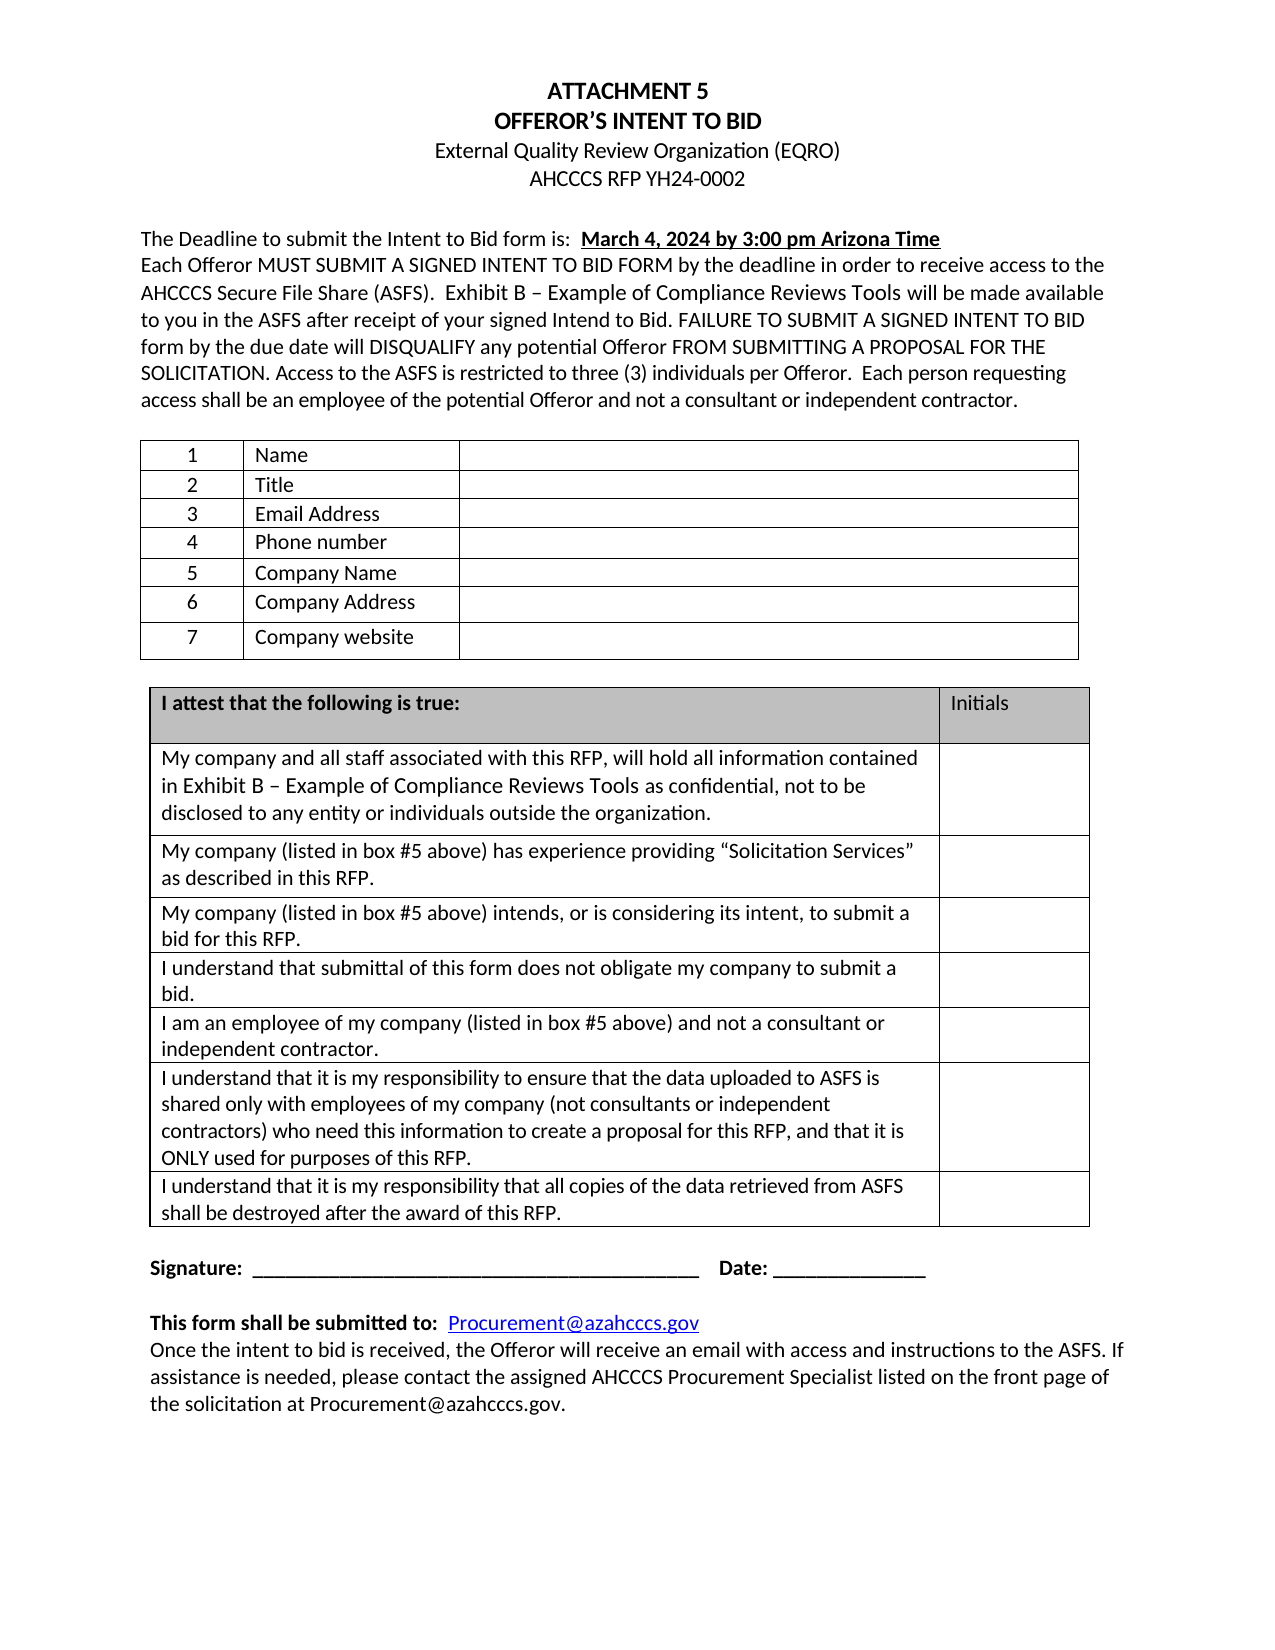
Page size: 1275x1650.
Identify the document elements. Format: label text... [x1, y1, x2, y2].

text The Deadline to submit the Intent to Bid form is: March 4, 2024 by 3:00 pm Arizona Time [141, 225, 1106, 252]
text This form shall be submitted to: Procurement@azahcccs.gov [150, 1309, 1125, 1336]
table_cell [940, 953, 1089, 1007]
table_header 1 [141, 441, 243, 470]
table_cell 6 [141, 587, 243, 622]
table_cell My company (listed in box #5 above) has experience providing “Solicitation Services” as described in this RFP. [151, 836, 939, 897]
table_header Initials [940, 688, 1089, 743]
table_cell [460, 471, 1078, 498]
table_cell My company and all staff associated with this RFP, will hold all information contained in Exhibit B – Example of Compliance Reviews Tools as confidential, not to be disclosed to any entity or individuals outside the organization. [151, 744, 939, 835]
table_cell [460, 499, 1078, 527]
table_cell 5 [141, 559, 243, 586]
table_header Name [244, 441, 459, 470]
table_cell [940, 1172, 1089, 1226]
table_cell Email Address [244, 499, 459, 527]
table_cell I understand that submittal of this form does not obligate my company to submit a bid. [151, 953, 939, 1007]
table_cell [460, 623, 1078, 659]
table_cell [460, 587, 1078, 622]
table_header I attest that the following is true: [151, 688, 939, 743]
table_cell 4 [141, 528, 243, 558]
table_cell Title [244, 471, 459, 498]
table_cell [940, 898, 1089, 952]
table_cell My company (listed in box #5 above) intends, or is considering its intent, to submit a bid for this RFP. [151, 898, 939, 952]
text Signature: _________________________________________ Date: ______________ [150, 1254, 1125, 1281]
table_cell I understand that it is my responsibility that all copies of the data retrieved from ASFS shall be destroyed after the award of this RFP. [151, 1172, 939, 1226]
table_cell I understand that it is my responsibility to ensure that the data uploaded to ASFS is shared only with employees of my company (not consultants or independent contractors) who need this information to create a proposal for this RFP, and that it is ONLY used for purposes of this RFP. [151, 1063, 939, 1171]
table_header [460, 441, 1078, 470]
table_cell Company website [244, 623, 459, 659]
table_cell Company Address [244, 587, 459, 622]
table_cell [940, 836, 1089, 897]
table_cell Company Name [244, 559, 459, 586]
table_cell 7 [141, 623, 243, 659]
table_cell [460, 559, 1078, 586]
table_cell I am an employee of my company (listed in box #5 above) and not a consultant or independent contractor. [151, 1008, 939, 1062]
table_cell [940, 744, 1089, 835]
table_cell [940, 1063, 1089, 1171]
table_cell 3 [141, 499, 243, 527]
table_cell [460, 528, 1078, 558]
text Each Offeror MUST SUBMIT A SIGNED INTENT TO BID FORM by the deadline in order to receive access to the AHCCCS Secure File Share (ASFS). Exhibit B – Example of Compliance Reviews Tools will be made available to you in the ASFS after receipt of your signed Intend to Bid. FAILURE TO SUBMIT A sIGNED INTENT TO BID form by the due date will DISQUALIFY any potential Offeror FROM SUBMITTING A PROPOSAL FOR THE SOLICITATION. Access to the ASFS is restricted to three (3) individuals per Offeror. Each person requesting access shall be an employee of the potential Offeror and not a consultant or independent contractor. [141, 252, 1106, 413]
table_cell 2 [141, 471, 243, 498]
table_cell [940, 1008, 1089, 1062]
table_cell Phone number [244, 528, 459, 558]
text Once the intent to bid is received, the Offeror will receive an email with access and instructions to the ASFS. If assistance is needed, please contact the assigned AHCCCS Procurement Specialist listed on the front page of the solicitation at Procurement@azahcccs.gov. [150, 1336, 1125, 1416]
